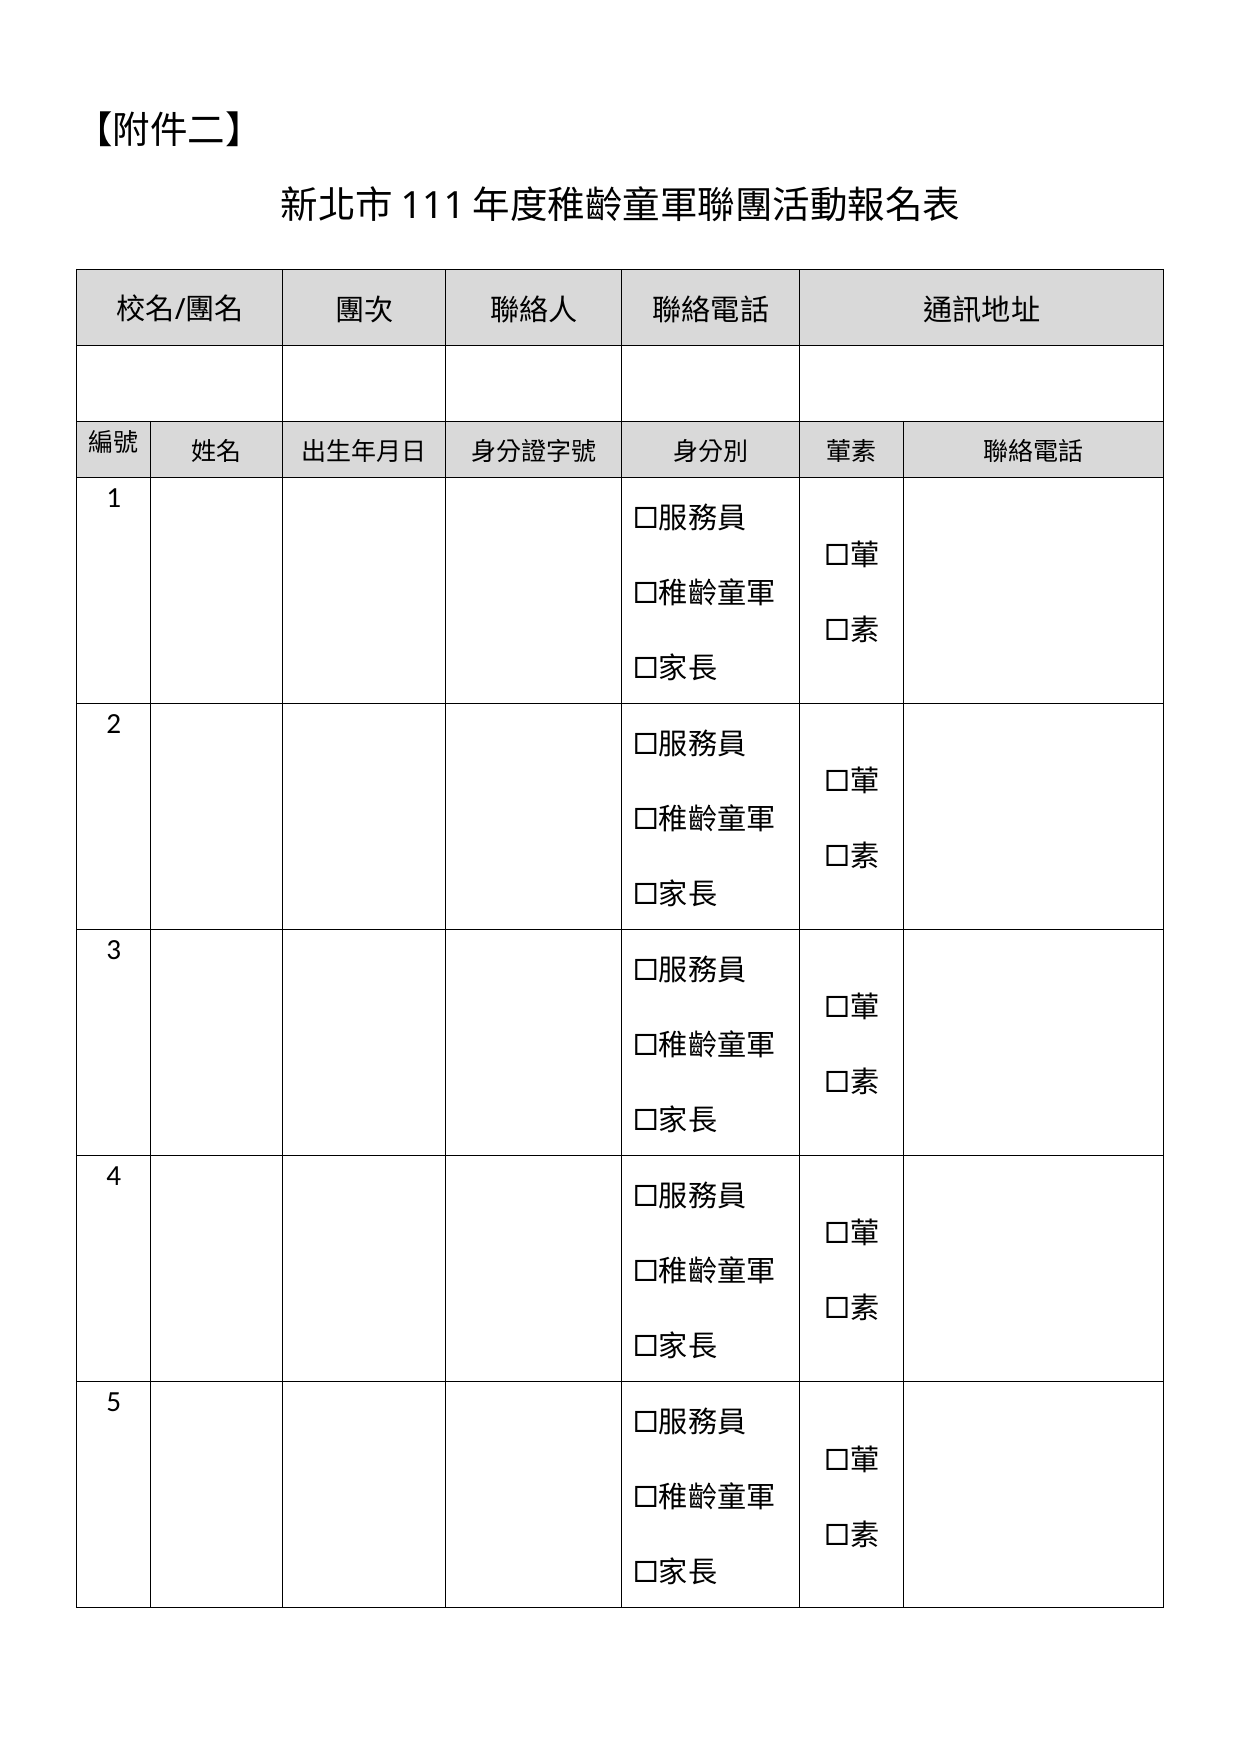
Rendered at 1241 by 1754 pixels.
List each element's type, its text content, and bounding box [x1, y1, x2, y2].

table_cell [151, 930, 282, 1155]
table_cell [283, 478, 445, 703]
table_cell [283, 930, 445, 1155]
table_cell 4 [77, 1156, 150, 1381]
table_header 通訊地址 [800, 270, 1163, 345]
table_header 聯絡人 [446, 270, 621, 345]
table_cell [622, 346, 799, 421]
table_cell 葷 素 [800, 704, 903, 929]
table_cell 編號 [77, 422, 150, 477]
table_cell [446, 930, 621, 1155]
table_cell [446, 1382, 621, 1607]
table_cell 葷 素 [800, 478, 903, 703]
table_cell 出生年月日 [283, 422, 445, 477]
table_cell 葷 素 [800, 930, 903, 1155]
text 【附件二】 [75, 89, 1165, 164]
table_cell 葷素 [800, 422, 903, 477]
table_cell [446, 346, 621, 421]
table_cell [151, 704, 282, 929]
table_cell [151, 478, 282, 703]
table_cell [283, 346, 445, 421]
table_cell [77, 346, 282, 421]
table_cell 聯絡電話 [904, 422, 1163, 477]
table_cell [151, 1156, 282, 1381]
table_cell [283, 1382, 445, 1607]
table_header 校名/團名 [77, 270, 282, 345]
table_cell [283, 1156, 445, 1381]
table_cell 葷 素 [800, 1156, 903, 1381]
table_cell 服務員 稚齡童軍 家長 [622, 704, 799, 929]
table_cell 服務員 稚齡童軍 家長 [622, 1382, 799, 1607]
table_cell 葷 素 [800, 1382, 903, 1607]
table_cell [904, 704, 1163, 929]
table_cell [446, 1156, 621, 1381]
table_cell [904, 478, 1163, 703]
text 新北市111年度稚齡童軍聯團活動報名表 [75, 164, 1165, 239]
table_cell [151, 1382, 282, 1607]
table_cell 姓名 [151, 422, 282, 477]
table_cell 5 [77, 1382, 150, 1607]
table_cell 服務員 稚齡童軍 家長 [622, 1156, 799, 1381]
table_cell [904, 1382, 1163, 1607]
table_cell 身分證字號 [446, 422, 621, 477]
table_cell 1 [77, 478, 150, 703]
table_cell 身分別 [622, 422, 799, 477]
table_cell [904, 1156, 1163, 1381]
table_cell [446, 478, 621, 703]
table_cell [904, 930, 1163, 1155]
table_header 團次 [283, 270, 445, 345]
table_cell 服務員 稚齡童軍 家長 [622, 478, 799, 703]
table_cell 3 [77, 930, 150, 1155]
table_header 聯絡電話 [622, 270, 799, 345]
table_cell [446, 704, 621, 929]
table_cell 2 [77, 704, 150, 929]
table_cell [800, 346, 1163, 421]
table_cell [283, 704, 445, 929]
table_cell 服務員 稚齡童軍 家長 [622, 930, 799, 1155]
